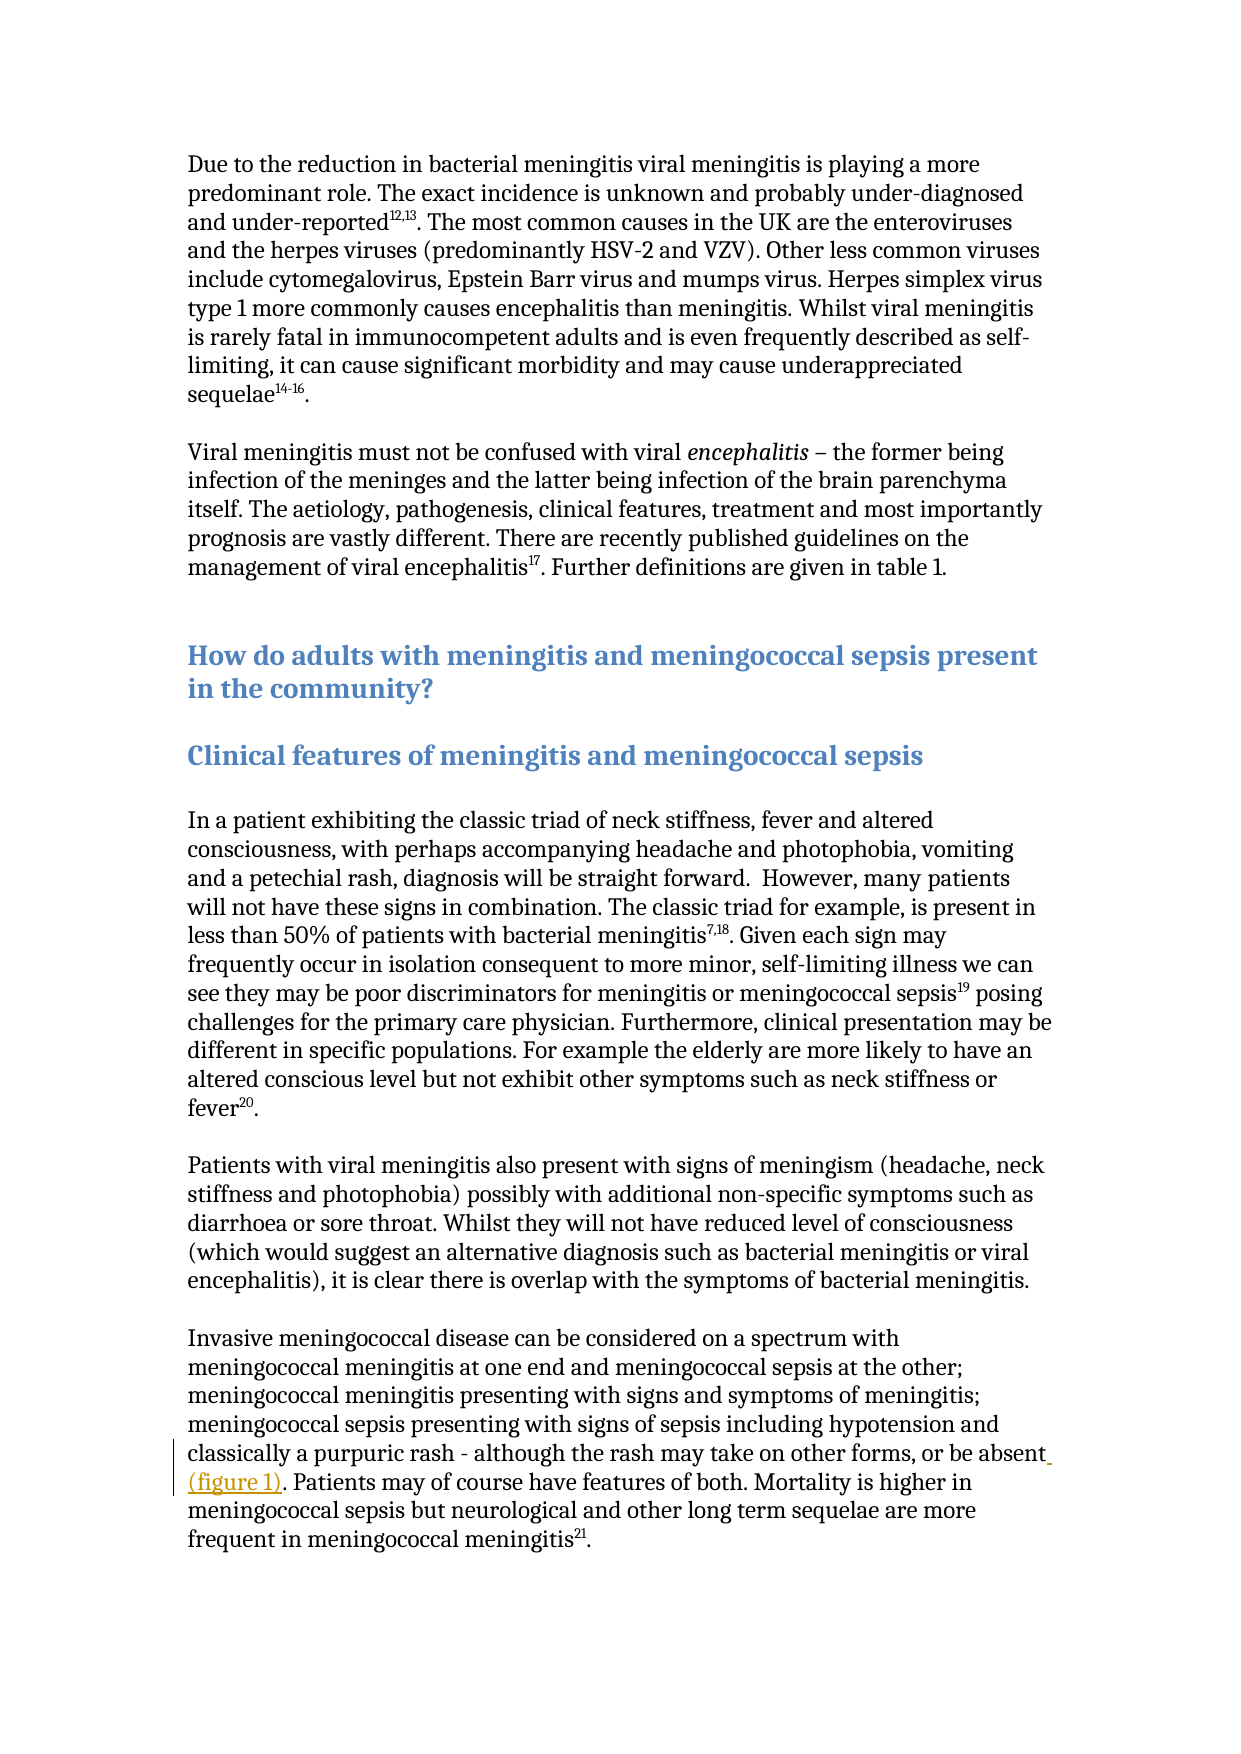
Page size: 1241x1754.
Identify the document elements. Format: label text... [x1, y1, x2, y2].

text Patients with viral meningitis also present with signs of meningism (headache, neck stiffness and photophobia) possibly with additional non-specific symptoms such as diarrhoea or sore throat. Whilst they will not have reduced level of consciousness (which would suggest an alternative diagnosis such as bacterial meningitis or viral encephalitis), it is clear there is overlap with the symptoms of bacterial meningitis. [187, 1151, 1053, 1295]
text How do adults with meningitis and meningococcal sepsis present in the community? [187, 639, 1053, 706]
text Invasive meningococcal disease can be considered on a spectrum with meningococcal meningitis at one end and meningococcal sepsis at the other; meningococcal meningitis presenting with signs and symptoms of meningitis; meningococcal sepsis presenting with signs of sepsis including hypotension and classically a purpuric rash - although the rash may take on other forms, or be absent. Patients may of course have features of both. Mortality is higher in meningococcal sepsis but neurological and other long term sequelae are more frequent in meningococcal meningitis21. [187, 1324, 1053, 1554]
text Due to the reduction in bacterial meningitis viral meningitis is playing a more predominant role. The exact incidence is unknown and probably under-diagnosed and under-reported12,13. The most common causes in the UK are the enteroviruses and the herpes viruses (predominantly HSV-2 and VZV). Other less common viruses include cytomegalovirus, Epstein Barr virus and mumps virus. Herpes simplex virus type 1 more commonly causes encephalitis than meningitis. Whilst viral meningitis is rarely fatal in immunocompetent adults and is even frequently described as self-limiting, it can cause significant morbidity and may cause underappreciated sequelae14-16. [187, 150, 1053, 409]
text Viral meningitis must not be confused with viral encephalitis – the former being infection of the meninges and the latter being infection of the brain parenchyma itself. The aetiology, pathogenesis, clinical features, treatment and most importantly prognosis are vastly different. There are recently published guidelines on the management of viral encephalitis17. Further definitions are given in table 1. [187, 437, 1053, 581]
text Clinical features of meningitis and meningococcal sepsis [187, 739, 1053, 773]
text In a patient exhibiting the classic triad of neck stiffness, fever and altered consciousness, with perhaps accompanying headache and photophobia, vomiting and a petechial rash, diagnosis will be straight forward. However, many patients will not have these signs in combination. The classic triad for example, is present in less than 50% of patients with bacterial meningitis7,18. Given each sign may frequently occur in isolation consequent to more minor, self-limiting illness we can see they may be poor discriminators for meningitis or meningococcal sepsis19 posing challenges for the primary care physician. Furthermore, clinical presentation may be different in specific populations. For example the elderly are more likely to have an altered conscious level but not exhibit other symptoms such as neck stiffness or fever20. [187, 806, 1053, 1123]
